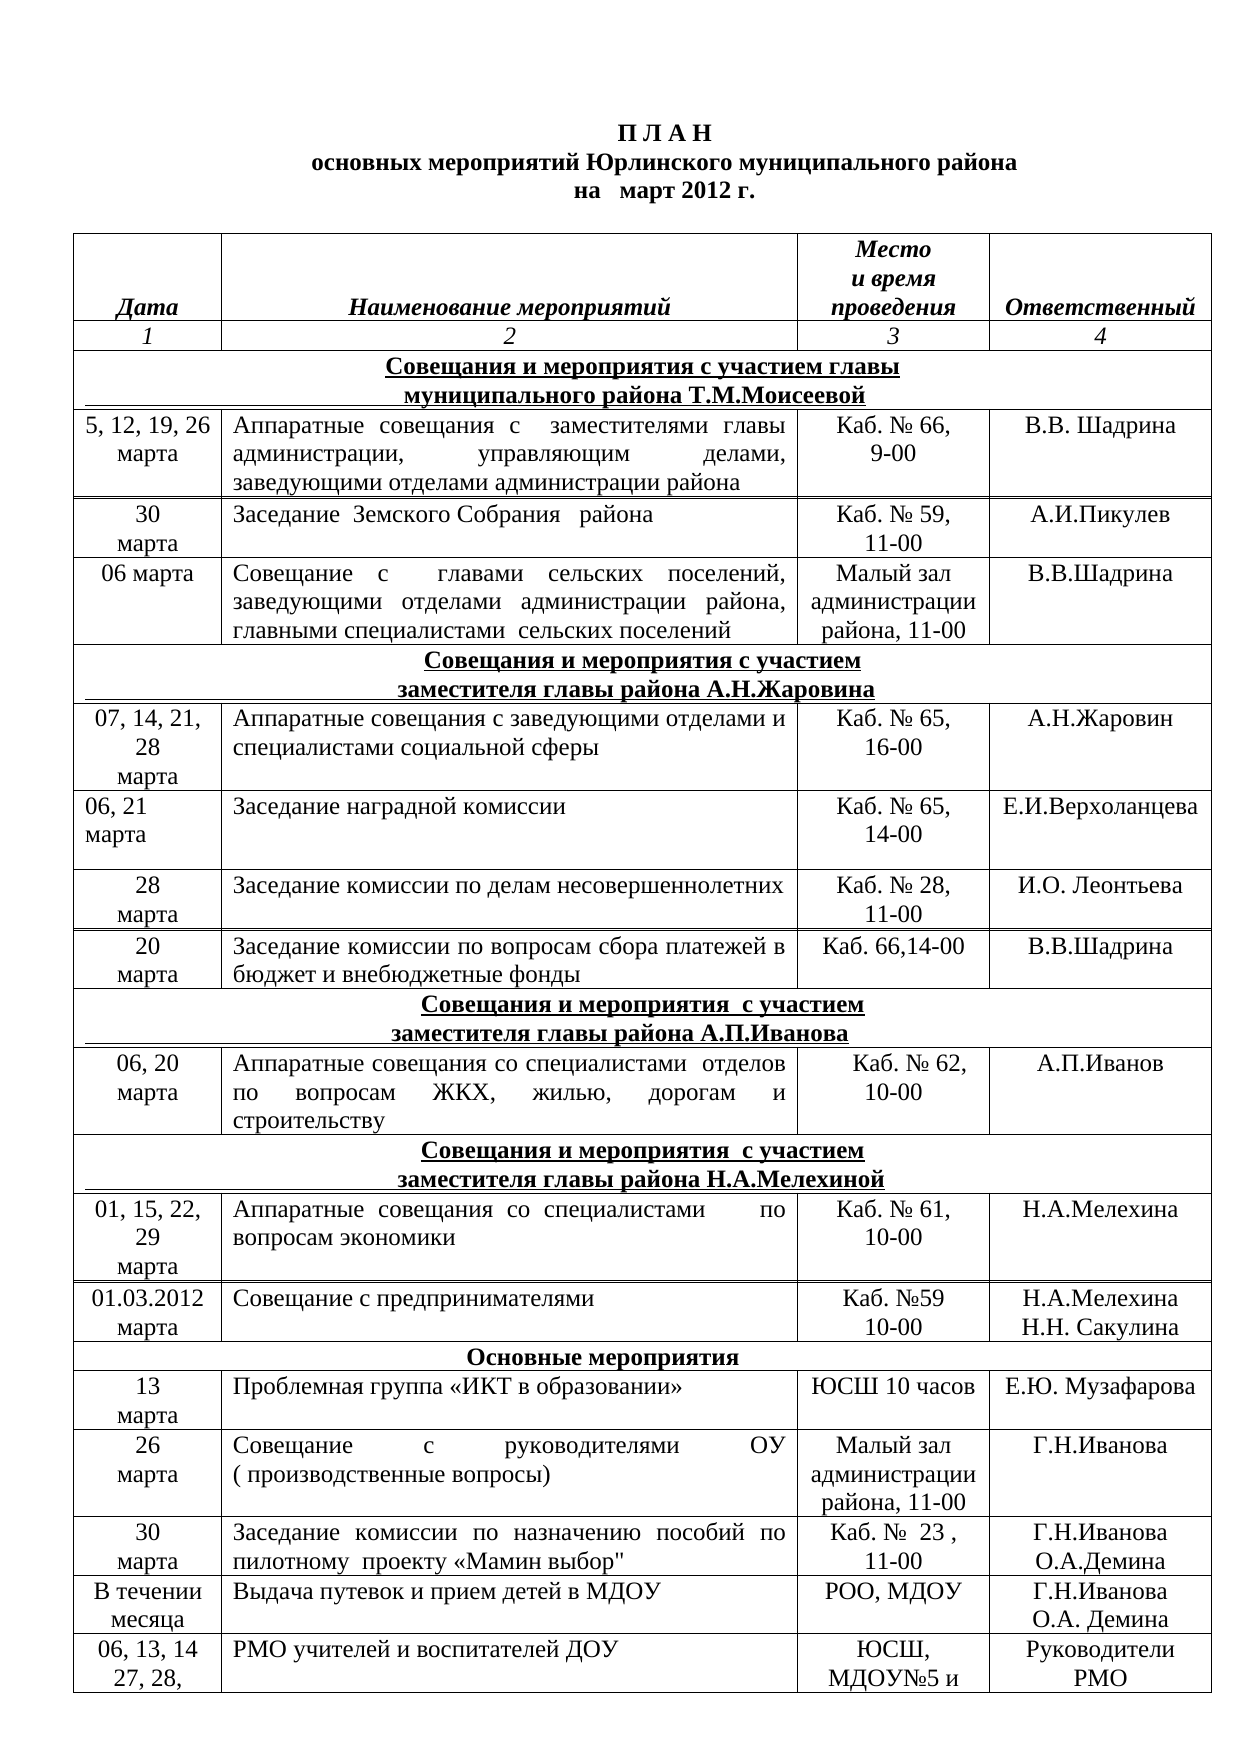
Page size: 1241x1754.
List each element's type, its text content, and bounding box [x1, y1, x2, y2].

table_cell Заседание комиссии по делам несовершеннолетних [222, 870, 797, 928]
table_cell 06, 20 марта [74, 1048, 221, 1134]
table_cell Каб. № 65, 14-00 [798, 791, 989, 869]
table_cell Каб. 66,14-00 [798, 931, 989, 988]
table_cell Аппаратные совещания со специалистами по вопросам экономики [222, 1194, 797, 1280]
table_cell Каб. № 66, 9-00 [798, 410, 989, 496]
table_cell Каб. № 59, 11-00 [798, 499, 989, 557]
table_cell 3 [798, 321, 989, 350]
table_cell Заседание комиссии по вопросам сбора платежей в бюджет и внебюджетные фонды [222, 931, 797, 988]
text основных мероприятий Юрлинского муниципального района [177, 147, 1152, 176]
table_cell 06, 21 марта [74, 791, 221, 869]
table_cell ЮСШ 10 часов [798, 1371, 989, 1429]
table_cell 26 марта [74, 1430, 221, 1516]
table_cell Г.Н.Иванова О.А. Демина [990, 1576, 1211, 1633]
table_cell Аппаратные совещания со специалистами отделов по вопросам ЖКХ, жилью, дорогам и строительству [222, 1048, 797, 1134]
table_cell Руководители РМО [990, 1634, 1211, 1692]
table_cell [222, 1634, 797, 1692]
table_cell 07, 14, 21, 28 марта [74, 704, 221, 790]
text на март 2012 г. [177, 176, 1152, 204]
table_cell В.В. Шадрина [990, 410, 1211, 496]
table_cell Е.Ю. Музафарова [990, 1371, 1211, 1429]
table_cell Малый зал администрации района, 11-00 [798, 558, 989, 644]
table_header Место и время проведения [798, 234, 989, 320]
table_cell Н.А.Мелехина [990, 1194, 1211, 1280]
table_cell 2 [222, 321, 797, 350]
table_cell Проблемная группа «ИКТ в образовании» [222, 1371, 797, 1429]
table_cell А.И.Пикулев [990, 499, 1211, 557]
table_cell Г.Н.Иванова О.А.Демина [990, 1517, 1211, 1575]
table_cell Г.Н.Иванова [990, 1430, 1211, 1516]
table_cell 20 марта [74, 931, 221, 988]
table_cell Основные мероприятия [74, 1342, 1211, 1370]
table_header Наименование мероприятий [222, 234, 797, 320]
table_cell В.В.Шадрина [990, 558, 1211, 644]
table_cell Н.А.Мелехина Н.Н. Сакулина [990, 1283, 1211, 1341]
table_cell Совещание с руководителями ОУ ( производственные вопросы) [222, 1430, 797, 1516]
table_cell Каб. № 65, 16-00 [798, 704, 989, 790]
table_cell Совещание с предпринимателями [222, 1283, 797, 1341]
table_cell А.П.Иванов [990, 1048, 1211, 1134]
table_cell В.В.Шадрина [990, 931, 1211, 988]
subtitle П Л А Н [177, 118, 1152, 147]
table_cell Заседание наградной комиссии [222, 791, 797, 869]
table_cell Каб. №59 10-00 [798, 1283, 989, 1341]
table_cell В течении месяца [74, 1576, 221, 1633]
table_cell 01, 15, 22, 29 марта [74, 1194, 221, 1280]
table_cell 01.03.2012 марта [74, 1283, 221, 1341]
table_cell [798, 1634, 989, 1692]
table_cell Каб. № 23 , 11-00 [798, 1517, 989, 1575]
table_cell Совещания и мероприятия с участием заместителя главы района А.П.Иванова [74, 989, 1211, 1047]
table_cell Каб. № 62, 10-00 [798, 1048, 989, 1134]
table_cell Малый зал администрации района, 11-00 [798, 1430, 989, 1516]
table_cell Аппаратные совещания с заведующими отделами и специалистами социальной сферы [222, 704, 797, 790]
table_cell 4 [990, 321, 1211, 350]
table_cell Совещание с главами сельских поселений, заведующими отделами администрации района, главными специалистами сельских поселений [222, 558, 797, 644]
table_cell Каб. № 28, 11-00 [798, 870, 989, 928]
table_cell А.Н.Жаровин [990, 704, 1211, 790]
table_header Дата [74, 234, 221, 320]
table_cell Каб. № 61, 10-00 [798, 1194, 989, 1280]
table_cell Заседание Земского Собрания района [222, 499, 797, 557]
table_cell 30 марта [74, 1517, 221, 1575]
table_cell 1 [74, 321, 221, 350]
table_cell Е.И.Верхоланцева [990, 791, 1211, 869]
table_cell РОО, МДОУ [798, 1576, 989, 1633]
table_cell Совещания и мероприятия с участием заместителя главы района А.Н.Жаровина [74, 645, 1211, 702]
table_cell 28 марта [74, 870, 221, 928]
table_cell И.О. Леонтьева [990, 870, 1211, 928]
table_cell Совещания и мероприятия с участием главы муниципального района Т.М.Моисеевой [74, 351, 1211, 409]
table_cell 5, 12, 19, 26 марта [74, 410, 221, 496]
table_cell 30 марта [74, 499, 221, 557]
table_cell 06 марта [74, 558, 221, 644]
table_cell Совещания и мероприятия с участием заместителя главы района Н.А.Мелехиной [74, 1135, 1211, 1193]
table_cell Выдача путевок и прием детей в МДОУ [222, 1576, 797, 1633]
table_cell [74, 1634, 221, 1692]
table_cell 13 марта [74, 1371, 221, 1429]
table_cell Заседание комиссии по назначению пособий по пилотному проекту «Мамин выбор" [222, 1517, 797, 1575]
table_header Ответственный [990, 234, 1211, 320]
table_cell Аппаратные совещания с заместителями главы администрации, управляющим делами, заведующими отделами администрации района [222, 410, 797, 496]
